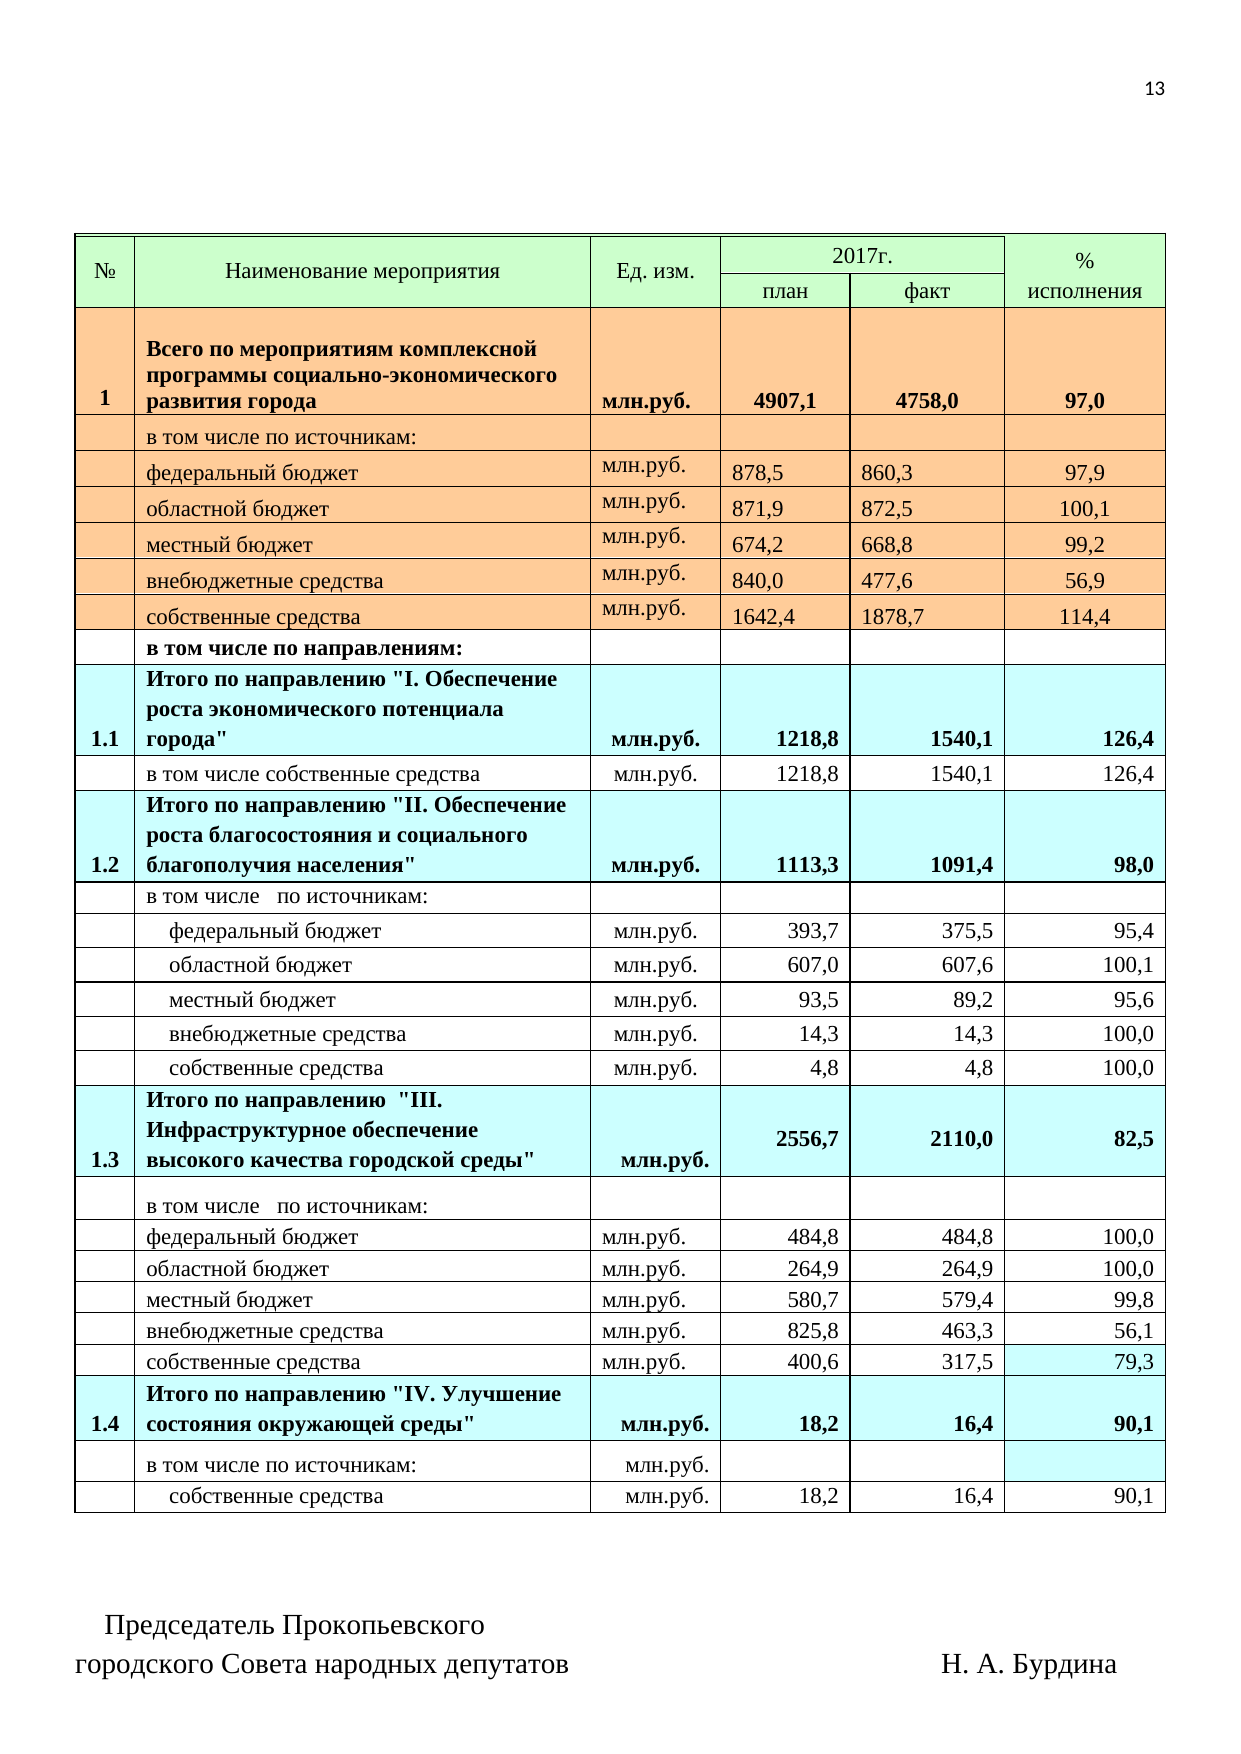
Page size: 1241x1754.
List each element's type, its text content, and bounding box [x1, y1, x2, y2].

table_cell [851, 630, 1004, 664]
table_cell млн.руб. [591, 1482, 720, 1512]
table_cell в том числе по источникам: [135, 1441, 590, 1481]
table_cell 16,4 [851, 1376, 1004, 1440]
table_cell 1.4 [76, 1376, 134, 1440]
table_cell собственные средства [135, 1051, 590, 1084]
table_cell млн.руб. [591, 1345, 720, 1375]
table_cell 872,5 [851, 487, 1004, 522]
table_cell 4758,0 [851, 308, 1004, 414]
table_cell [851, 883, 1004, 913]
table_cell [76, 630, 134, 664]
table_cell Всего по мероприятиям комплексной программы социально-экономического развития города [135, 308, 590, 414]
table_cell [591, 1177, 720, 1218]
table_cell 18,2 [721, 1482, 849, 1512]
table_cell 100,0 [1005, 1220, 1165, 1250]
table_cell млн.руб. [591, 1220, 720, 1250]
table_cell в том числе по направлениям: [135, 630, 590, 664]
table_cell федеральный бюджет [135, 1220, 590, 1250]
table_cell 463,3 [851, 1313, 1004, 1343]
table_cell млн.руб. [591, 1086, 720, 1176]
table_cell [76, 1177, 134, 1218]
table_cell 477,6 [851, 559, 1004, 593]
table_cell 89,2 [851, 983, 1004, 1016]
table_cell млн.руб. [591, 1051, 720, 1084]
table_cell в том числе по источникам: [135, 1177, 590, 1218]
table_cell [721, 883, 849, 913]
table_cell 100,0 [1005, 1251, 1165, 1281]
table_cell 126,4 [1005, 756, 1165, 790]
table_cell 100,0 [1005, 1051, 1165, 1084]
table_cell в том числе собственные средства [135, 756, 590, 790]
table_cell собственные средства [135, 1482, 590, 1512]
table_cell [76, 1345, 134, 1375]
table_header 2017г. [721, 237, 1004, 272]
table_cell [76, 451, 134, 486]
table_cell 607,0 [721, 948, 849, 981]
table_cell 580,7 [721, 1282, 849, 1312]
table_cell Итого по направлению "IV. Улучшение состояния окружающей среды" [135, 1376, 590, 1440]
table_cell в том числе по источникам: [135, 415, 590, 450]
table_cell 1113,3 [721, 791, 849, 881]
table_cell [721, 630, 849, 664]
table_cell 56,9 [1005, 559, 1165, 593]
table_cell 2110,0 [851, 1086, 1004, 1176]
table_cell млн.руб. [591, 523, 720, 557]
table_cell 579,4 [851, 1282, 1004, 1312]
table_cell областной бюджет [135, 1251, 590, 1281]
table_cell 93,5 [721, 983, 849, 1016]
table_cell 99,2 [1005, 523, 1165, 557]
table_cell [851, 1177, 1004, 1218]
table_cell млн.руб. [591, 1251, 720, 1281]
table_cell 1.2 [76, 791, 134, 881]
table_cell 1642,4 [721, 595, 849, 629]
table_cell [76, 1313, 134, 1343]
table_cell местный бюджет [135, 983, 590, 1016]
table_cell млн.руб. [591, 451, 720, 486]
table_cell 56,1 [1005, 1313, 1165, 1343]
table_cell 607,6 [851, 948, 1004, 981]
table_cell млн.руб. [591, 595, 720, 629]
table_cell млн.руб. [591, 559, 720, 593]
table_cell [1005, 1177, 1165, 1218]
table_cell [76, 1017, 134, 1050]
table_cell 1878,7 [851, 595, 1004, 629]
table_cell 484,8 [721, 1220, 849, 1250]
table_cell [76, 756, 134, 790]
table_cell [76, 415, 134, 450]
table_cell [76, 914, 134, 947]
table_cell 2556,7 [721, 1086, 849, 1176]
table_cell 98,0 [1005, 791, 1165, 881]
table_cell областной бюджет [135, 487, 590, 522]
table_cell 317,5 [851, 1345, 1004, 1375]
table_cell [591, 630, 720, 664]
table_header № [76, 237, 134, 307]
table_cell млн.руб. [591, 1313, 720, 1343]
table_cell федеральный бюджет [135, 451, 590, 486]
table_cell 99,8 [1005, 1282, 1165, 1312]
table_cell 114,4 [1005, 595, 1165, 629]
table_cell [721, 415, 849, 450]
table_cell 1218,8 [721, 665, 849, 755]
table_cell [721, 1177, 849, 1218]
table_cell 674,2 [721, 523, 849, 557]
table_cell 1540,1 [851, 756, 1004, 790]
table_cell факт [851, 274, 1004, 307]
table_cell 400,6 [721, 1345, 849, 1375]
table_cell [1005, 415, 1165, 450]
table_cell 264,9 [851, 1251, 1004, 1281]
table_header Наименование мероприятия [135, 237, 590, 307]
table_cell 668,8 [851, 523, 1004, 557]
table_cell федеральный бюджет [135, 914, 590, 947]
table_cell 484,8 [851, 1220, 1004, 1250]
table_cell млн.руб. [591, 308, 720, 414]
table_cell млн.руб. [591, 948, 720, 981]
table_cell 393,7 [721, 914, 849, 947]
table_cell 4907,1 [721, 308, 849, 414]
table_cell Итого по направлению "III. Инфраструктурное обеспечение высокого качества городской среды" [135, 1086, 590, 1176]
table_cell 1091,4 [851, 791, 1004, 881]
table_cell млн.руб. [591, 791, 720, 881]
table_cell 90,1 [1005, 1376, 1165, 1440]
table_cell 840,0 [721, 559, 849, 593]
table_cell 14,3 [851, 1017, 1004, 1050]
table_cell 860,3 [851, 451, 1004, 486]
table_cell млн.руб. [591, 756, 720, 790]
table_cell 1540,1 [851, 665, 1004, 755]
table_cell 878,5 [721, 451, 849, 486]
table_header Ед. изм. [591, 237, 720, 307]
table_cell в том числе по источникам: [135, 883, 590, 913]
table_cell [76, 1051, 134, 1084]
table_cell [1005, 630, 1165, 664]
table_cell млн.руб. [591, 487, 720, 522]
table_cell областной бюджет [135, 948, 590, 981]
table_cell млн.руб. [591, 665, 720, 755]
table_cell 126,4 [1005, 665, 1165, 755]
table_cell [76, 1251, 134, 1281]
table_cell 100,1 [1005, 487, 1165, 522]
table_cell 16,4 [851, 1482, 1004, 1512]
table_cell млн.руб. [591, 1376, 720, 1440]
table_cell 18,2 [721, 1376, 849, 1440]
table_cell 264,9 [721, 1251, 849, 1281]
table_cell внебюджетные средства [135, 559, 590, 593]
text Председатель Прокопьевского [75, 1607, 1165, 1641]
text городского Совета народных депутатов Н. А. Бурдина [75, 1646, 1165, 1679]
table_cell 825,8 [721, 1313, 849, 1343]
table_cell [851, 1441, 1004, 1481]
table_cell [76, 983, 134, 1016]
table_cell [76, 487, 134, 522]
table_cell [76, 948, 134, 981]
table_cell [76, 883, 134, 913]
table_cell 97,0 [1005, 308, 1165, 414]
table_cell 14,3 [721, 1017, 849, 1050]
table_cell млн.руб. [591, 1441, 720, 1481]
table_cell 4,8 [721, 1051, 849, 1084]
table_cell [851, 415, 1004, 450]
table_cell [76, 1220, 134, 1250]
table_cell 82,5 [1005, 1086, 1165, 1176]
table_cell 1 [76, 308, 134, 414]
table_cell собственные средства [135, 595, 590, 629]
table_cell [76, 559, 134, 593]
table_header % исполнения [1004, 234, 1165, 307]
table_cell [76, 595, 134, 629]
table_cell Итого по направлению "I. Обеспечение роста экономического потенциала города" [135, 665, 590, 755]
table_cell 375,5 [851, 914, 1004, 947]
table_cell 100,0 [1005, 1017, 1165, 1050]
table_cell 100,1 [1005, 948, 1165, 981]
table_cell 1.1 [76, 665, 134, 755]
table_cell млн.руб. [591, 1282, 720, 1312]
table_cell 95,4 [1005, 914, 1165, 947]
table_cell [76, 1441, 134, 1481]
table_cell [76, 523, 134, 557]
table_cell млн.руб. [591, 983, 720, 1016]
table_cell [76, 1482, 134, 1512]
table_cell местный бюджет [135, 1282, 590, 1312]
table_cell собственные средства [135, 1345, 590, 1375]
table_cell 95,6 [1005, 983, 1165, 1016]
table_cell 1218,8 [721, 756, 849, 790]
table_cell [591, 883, 720, 913]
table_cell [76, 1282, 134, 1312]
table_cell 4,8 [851, 1051, 1004, 1084]
table_cell [591, 415, 720, 450]
table_cell внебюджетные средства [135, 1017, 590, 1050]
table_cell 1.3 [76, 1086, 134, 1176]
table_cell млн.руб. [591, 914, 720, 947]
table_cell [721, 1441, 849, 1481]
table_cell 79,3 [1005, 1345, 1165, 1375]
table_cell млн.руб. [591, 1017, 720, 1050]
table_cell местный бюджет [135, 523, 590, 557]
table_cell Итого по направлению "II. Обеспечение роста благосостояния и социального благополучия населения" [135, 791, 590, 881]
table_cell план [721, 274, 849, 307]
table_cell 97,9 [1005, 451, 1165, 486]
table_cell 90,1 [1005, 1482, 1165, 1512]
table_cell [1005, 883, 1165, 913]
table_cell внебюджетные средства [135, 1313, 590, 1343]
table_cell [1005, 1441, 1165, 1481]
